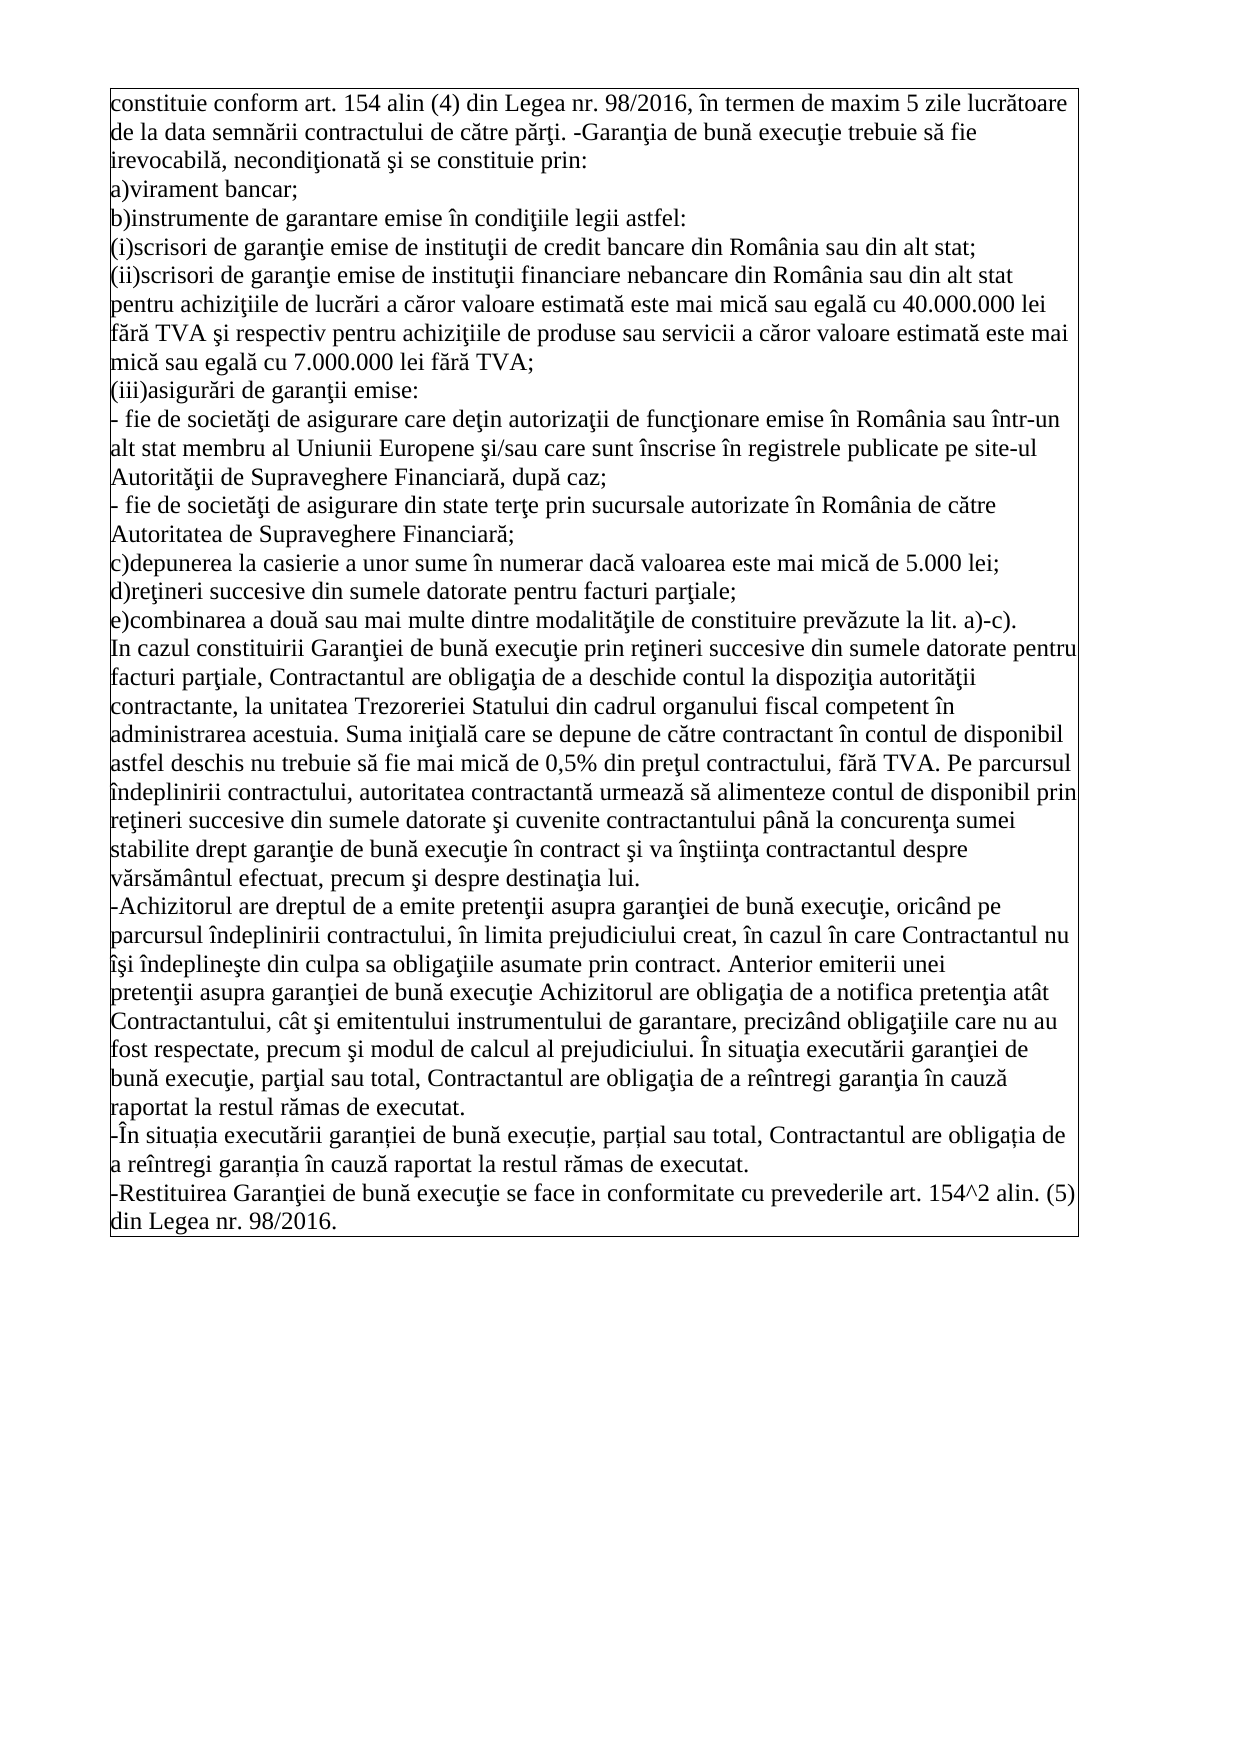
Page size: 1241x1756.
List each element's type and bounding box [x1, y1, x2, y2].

table_cell [111, 89, 1078, 1236]
